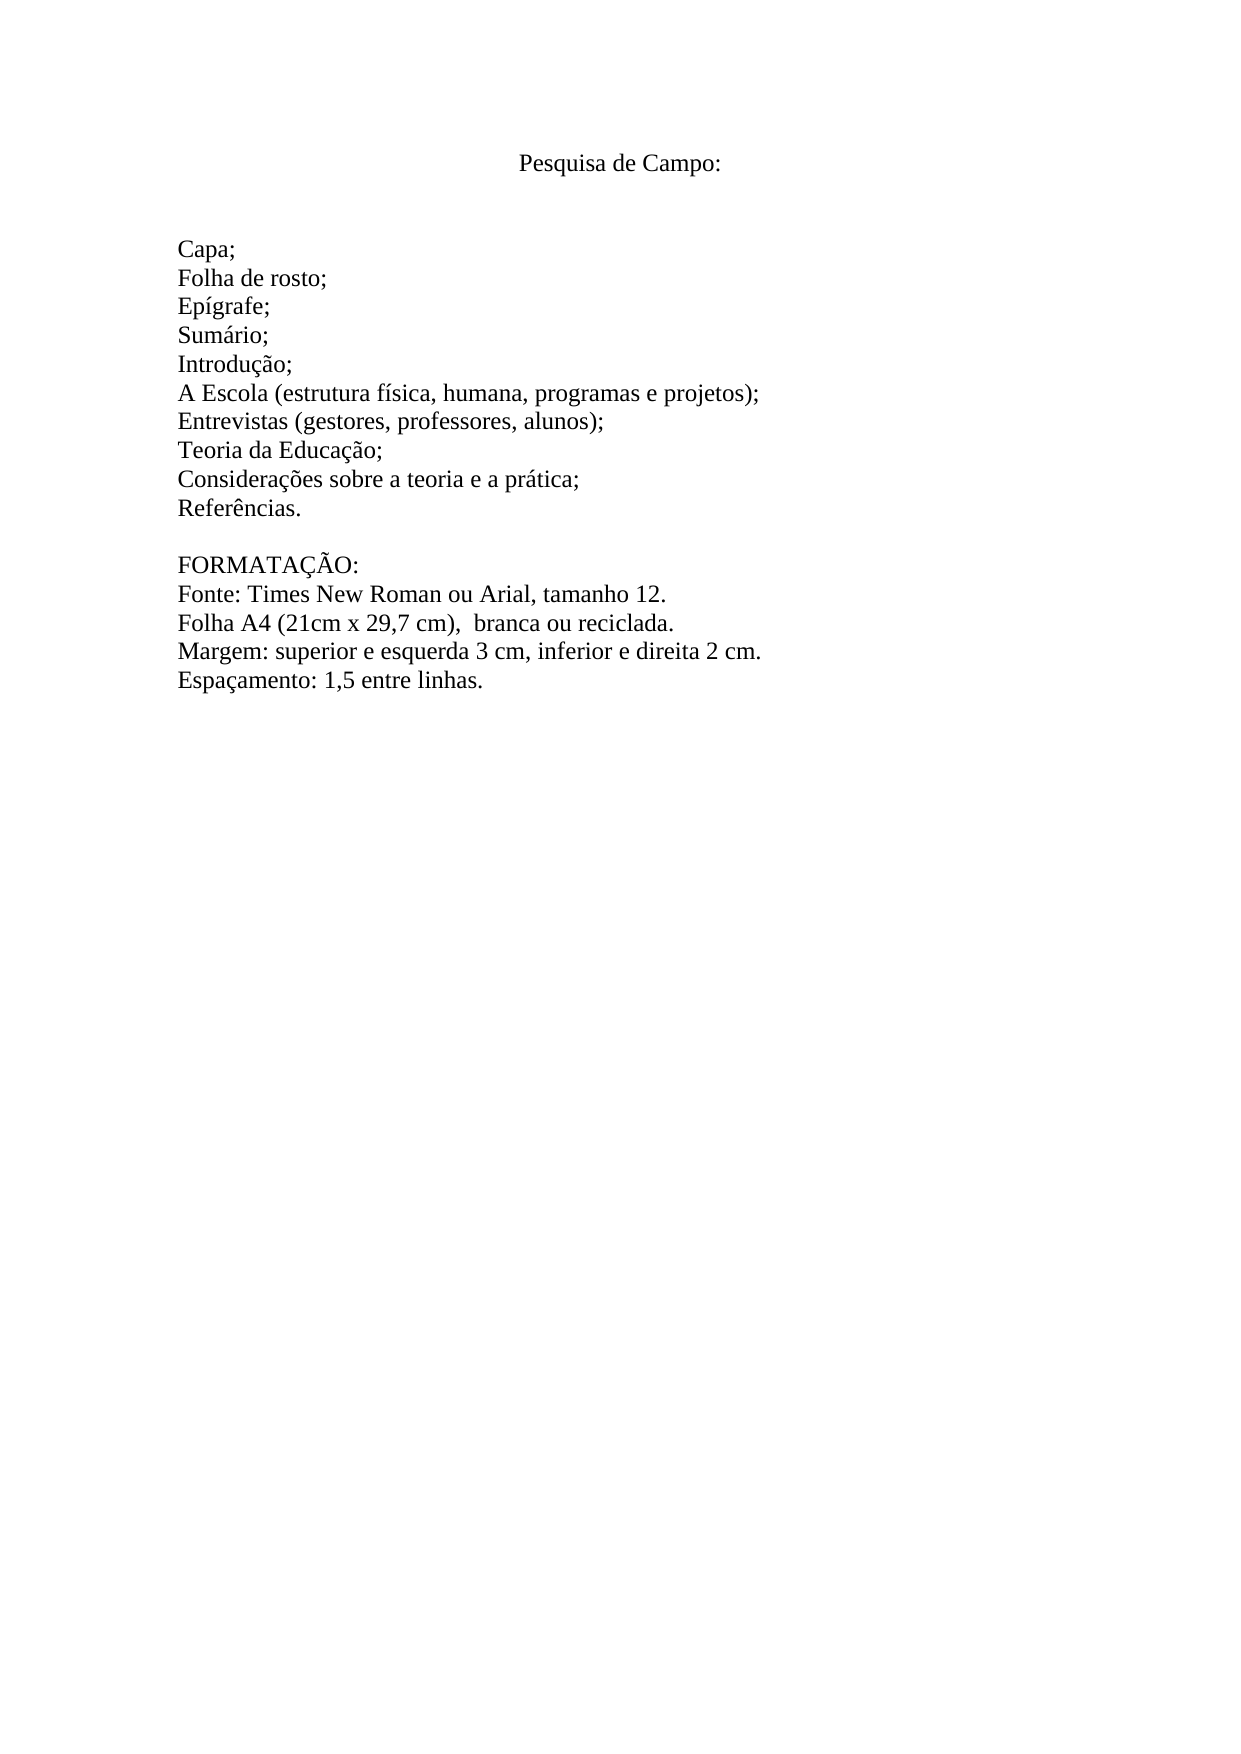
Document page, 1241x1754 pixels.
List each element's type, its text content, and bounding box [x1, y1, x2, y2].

text Capa; [177, 234, 1063, 263]
text Margem: superior e esquerda 3 cm, inferior e direita 2 cm. [177, 636, 1063, 665]
text Fonte: Times New Roman ou Arial, tamanho 12. [177, 579, 1063, 608]
text Teoria da Educação; [177, 435, 1063, 464]
text Epígrafe; [177, 291, 1063, 320]
text Folha de rosto; [177, 263, 1063, 291]
text Considerações sobre a teoria e a prática; [177, 464, 1063, 493]
text FORMATAÇÃO: [177, 550, 1063, 579]
text A Escola (estrutura física, humana, programas e projetos); [177, 378, 1063, 406]
text Introdução; [177, 349, 1063, 378]
text Sumário; [177, 320, 1063, 349]
text Espaçamento: 1,5 entre linhas. [177, 665, 1063, 694]
text Entrevistas (gestores, professores, alunos); [177, 406, 1063, 435]
text Folha A4 (21cm x 29,7 cm), branca ou reciclada. [177, 608, 1063, 636]
text Pesquisa de Campo: [177, 148, 1063, 176]
text Referências. [177, 493, 1063, 521]
